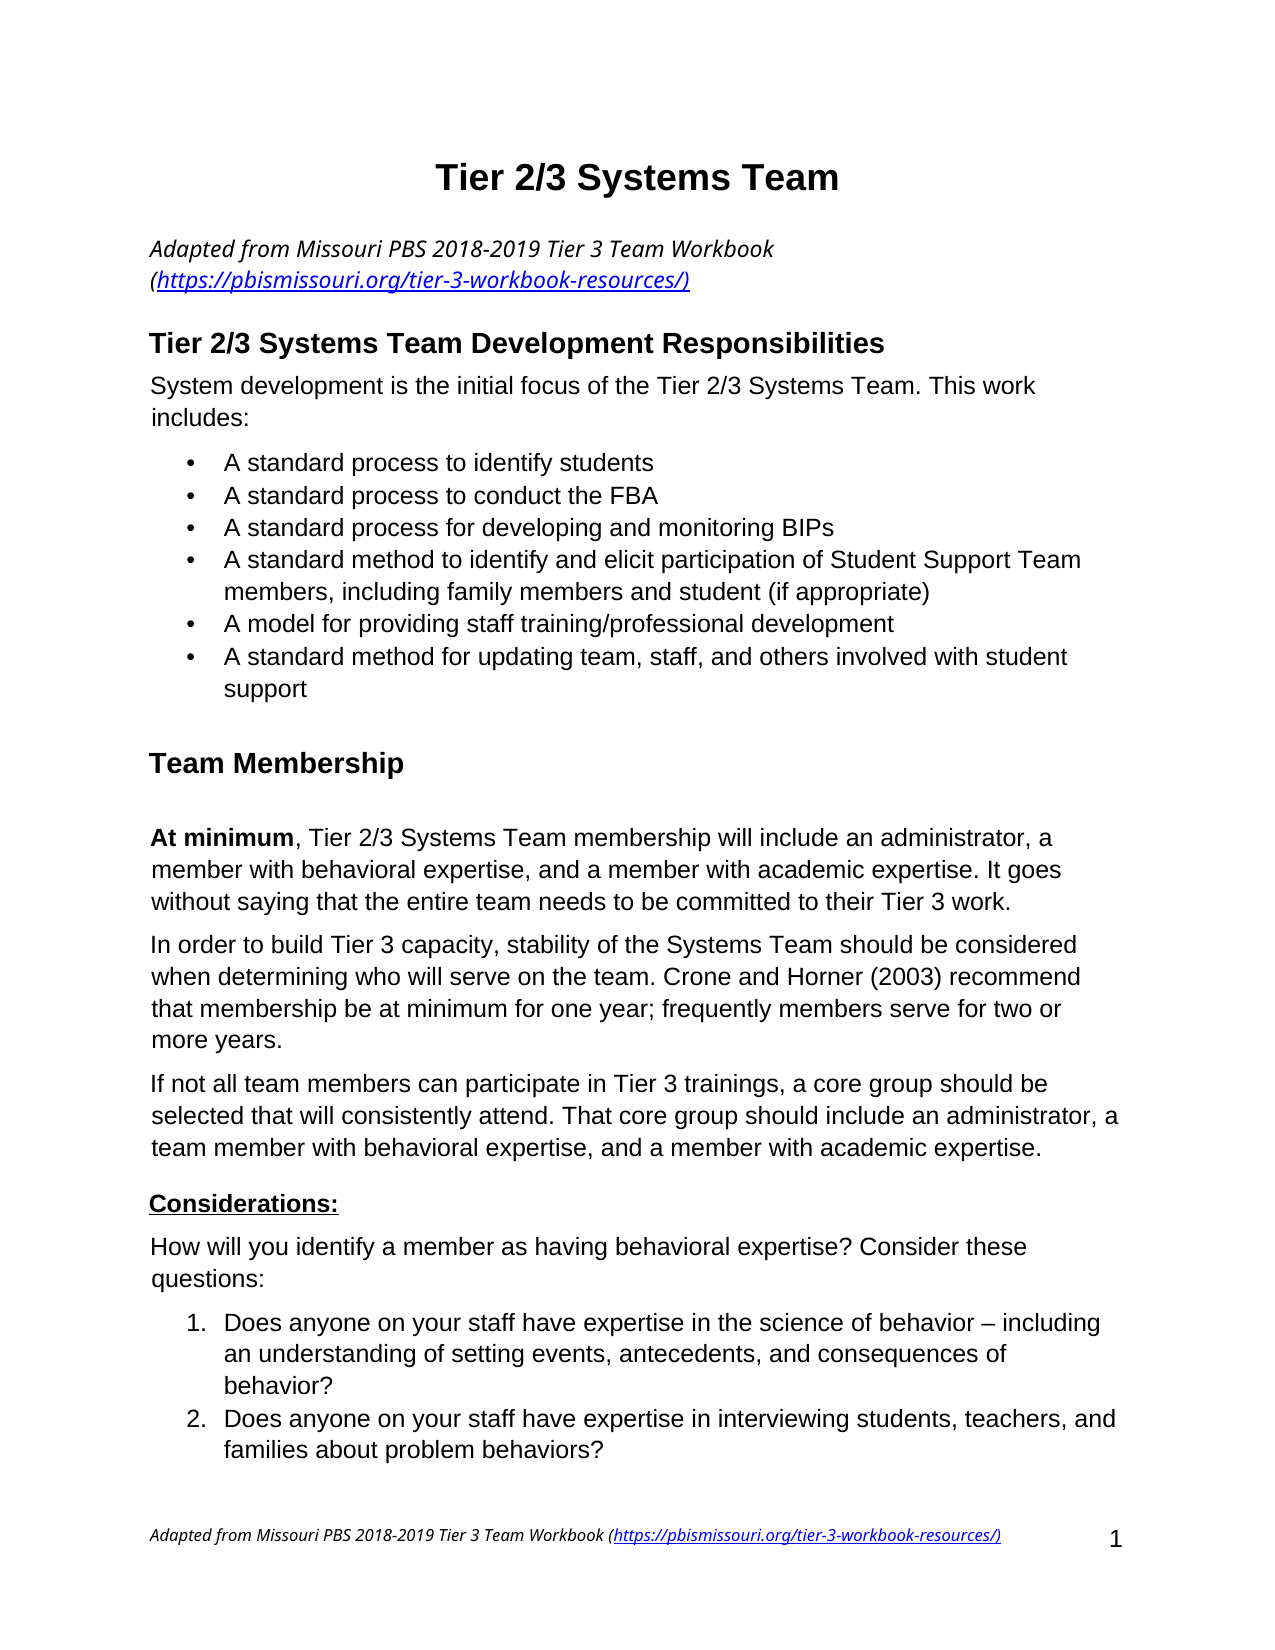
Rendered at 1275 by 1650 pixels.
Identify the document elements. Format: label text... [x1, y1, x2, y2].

list Does anyone on your staff have expertise in the science of behavior – including an understanding of setting events, antecedents, and consequences of behavior? [186, 1307, 1123, 1400]
text In order to build Tier 3 capacity, stability of the Systems Team should be considered when determining who will serve on the team. Crone and Horner (2003) recommend that membership be at minimum for one year; frequently members serve for two or more years. [150, 930, 1123, 1054]
text Considerations: [148, 1189, 1123, 1217]
text Tier 2/3 Systems Team [151, 155, 1123, 198]
list A standard method for updating team, staff, and others involved with student support [186, 642, 1123, 702]
text At minimum, Tier 2/3 Systems Team membership will include an administrator, a member with behavioral expertise, and a member with academic expertise. It goes without saying that the entire team needs to be committed to their Tier 3 work. [150, 823, 1123, 915]
list A standard process for developing and monitoring BIPs [186, 513, 1123, 542]
list A model for providing staff training/professional development [186, 609, 1123, 638]
subtitle Tier 2/3 Systems Team Development Responsibilities [148, 327, 1123, 360]
list A standard process to conduct the FBA [186, 481, 1123, 509]
text How will you identify a member as having behavioral expertise? Consider these questions: [150, 1232, 1123, 1293]
list A standard process to identify students [186, 448, 1123, 477]
subtitle Team Membership [148, 746, 1123, 779]
list Does anyone on your staff have expertise in interviewing students, teachers, and families about problem behaviors? [186, 1403, 1123, 1464]
text System development is the initial focus of the Tier 2/3 Systems Team. This work includes: [150, 371, 1123, 432]
text Adapted from Missouri PBS 2018-2019 Tier 3 Team Workbook [150, 233, 1123, 264]
text (https://pbismissouri.org/tier-3-workbook-resources/) [150, 264, 1123, 295]
list A standard method to identify and elicit participation of Student Support Team members, including family members and student (if appropriate) [186, 545, 1123, 606]
text If not all team members can participate in Tier 3 trainings, a core group should be selected that will consistently attend. That core group should include an administrator, a team member with behavioral expertise, and a member with academic expertise. [150, 1069, 1123, 1161]
